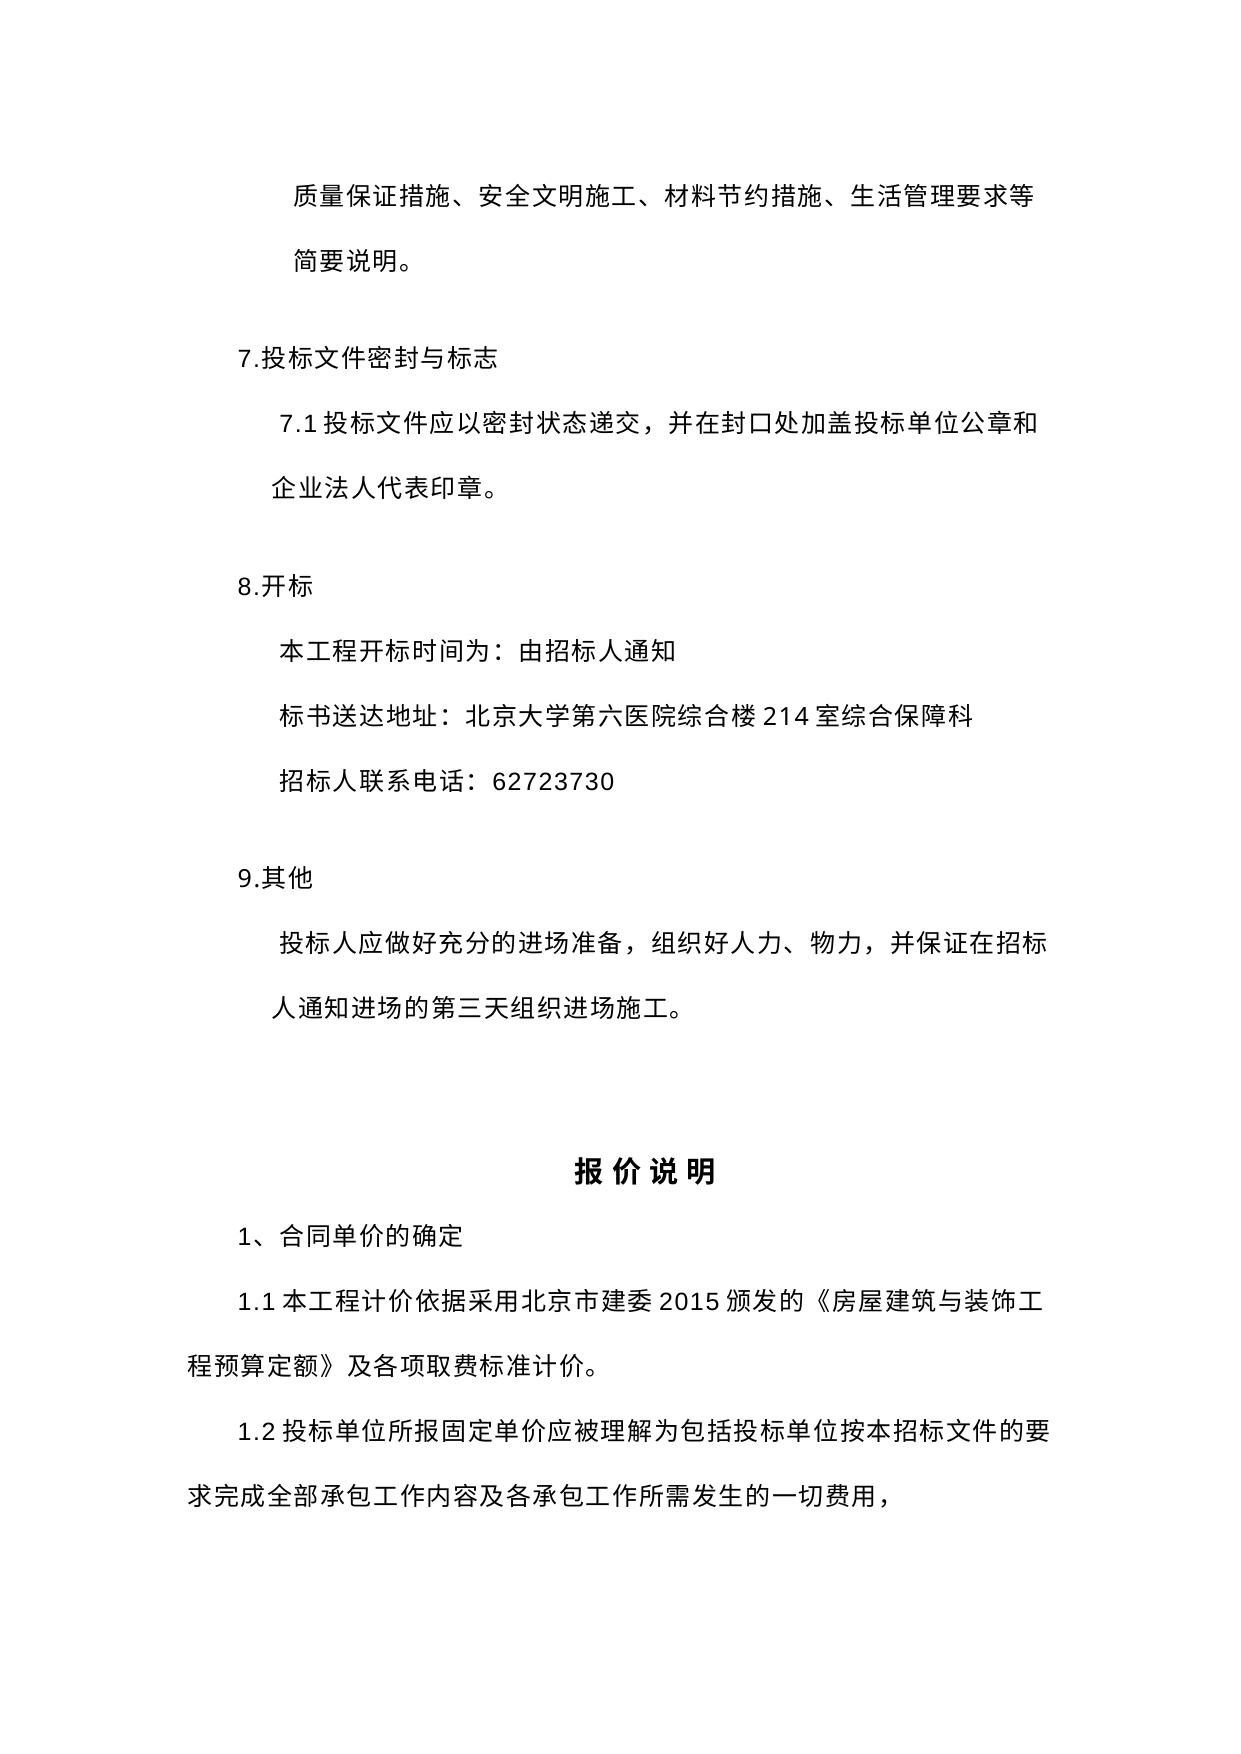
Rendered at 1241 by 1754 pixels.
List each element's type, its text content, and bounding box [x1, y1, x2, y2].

text 1.2投标单位所报固定单价应被理解为包括投标单位按本招标文件的要求完成全部承包工作内容及各承包工作所需发生的一切费用， [187, 1397, 1053, 1527]
text 1.1本工程计价依据采用北京市建委2015颁发的《房屋建筑与装饰工程预算定额》及各项取费标准计价。 [187, 1267, 1053, 1397]
text 招标人联系电话：62723730 [187, 747, 1053, 812]
text 7.1投标文件应以密封状态递交，并在封口处加盖投标单位公章和企业法人代表印章。 [271, 389, 1053, 519]
text 8.开标 [187, 552, 1053, 617]
text 1、合同单价的确定 [187, 1202, 1053, 1267]
text 9.其他 [187, 844, 1053, 909]
text 报 价 说 明 [187, 1137, 1053, 1202]
text 本工程开标时间为：由招标人通知 [187, 617, 1053, 682]
text 质量保证措施、安全文明施工、材料节约措施、生活管理要求等简要说明。 [293, 162, 1053, 292]
text 投标人应做好充分的进场准备，组织好人力、物力，并保证在招标人通知进场的第三天组织进场施工。 [271, 909, 1053, 1039]
text 7.投标文件密封与标志 [187, 324, 1053, 389]
text 标书送达地址：北京大学第六医院综合楼214室综合保障科 [187, 682, 1053, 747]
